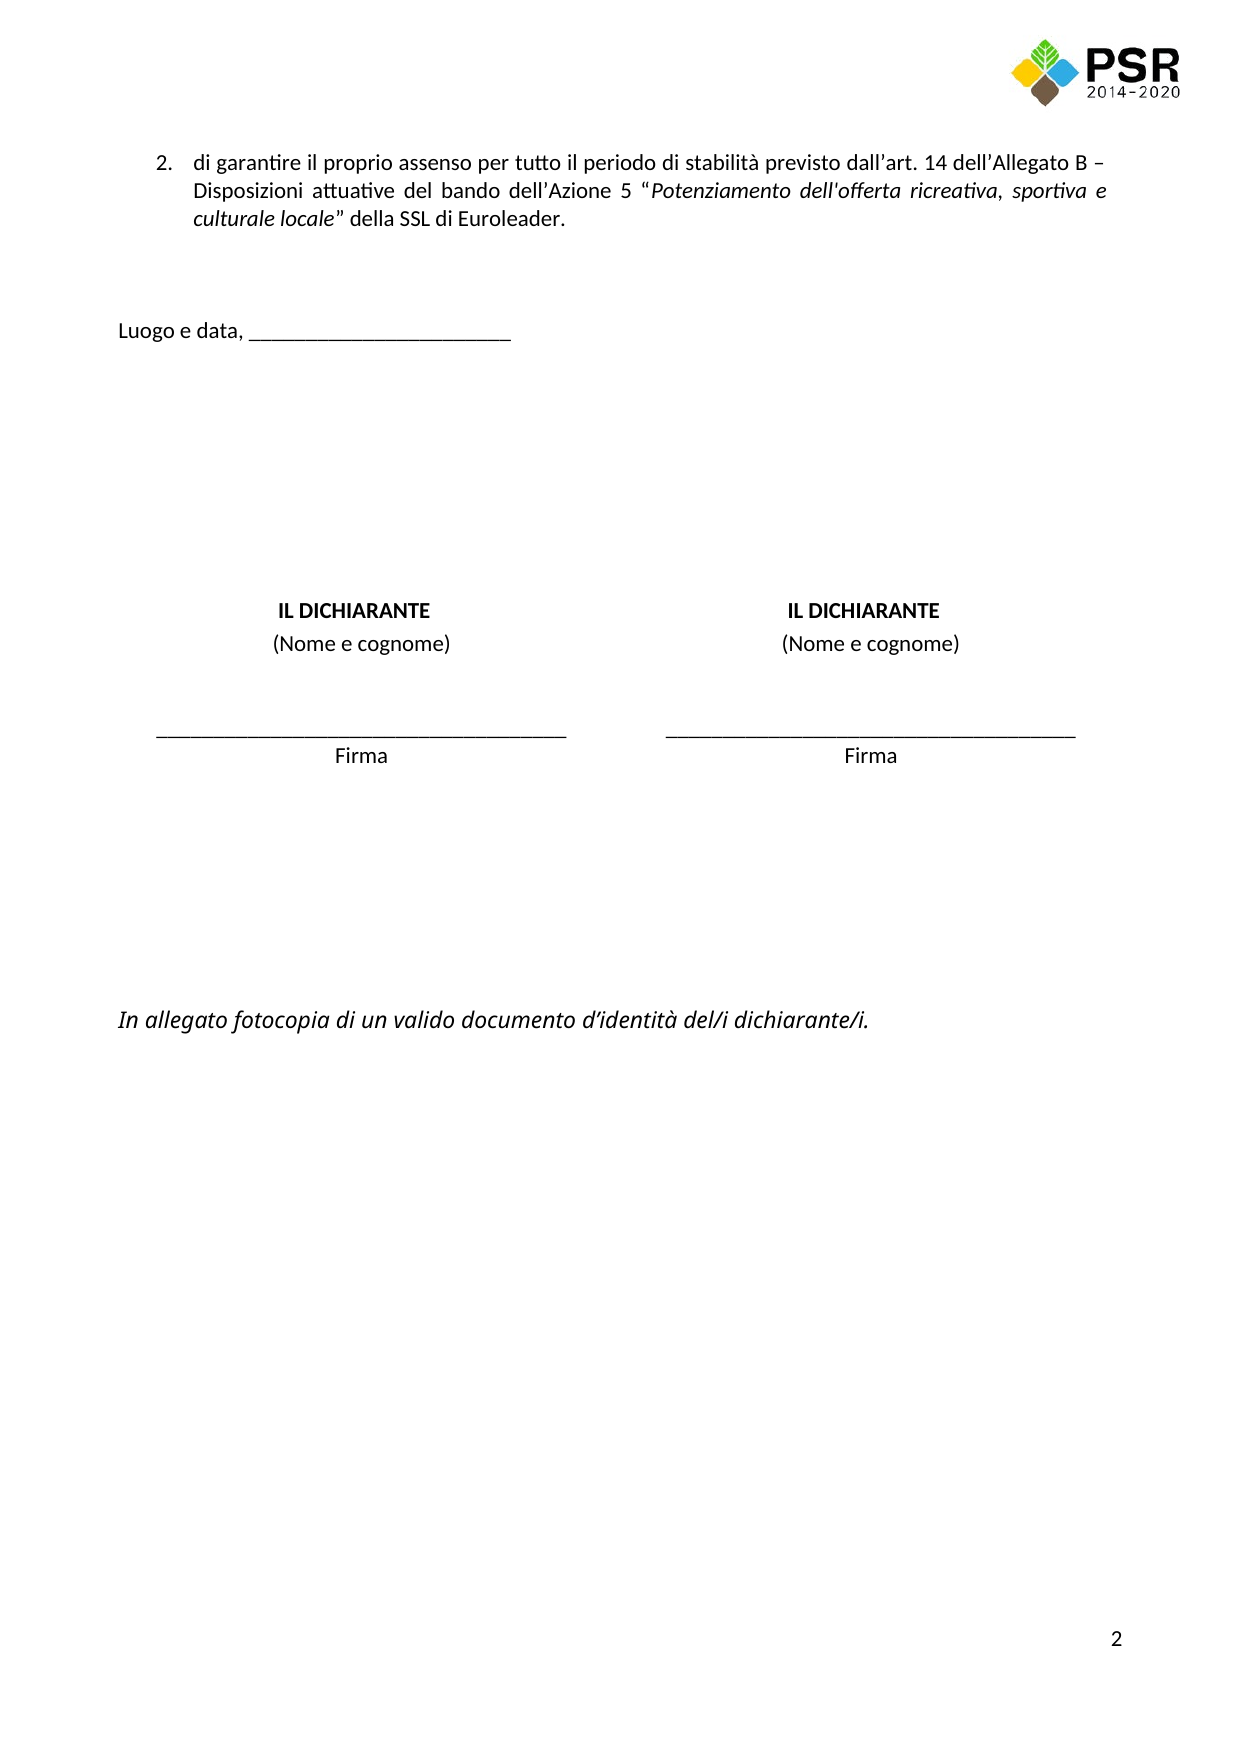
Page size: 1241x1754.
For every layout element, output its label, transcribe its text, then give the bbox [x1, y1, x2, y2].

table_cell (Nome e cognome) [616, 629, 1125, 657]
picture [1006, 33, 1186, 113]
table_cell (Nome e cognome) [107, 629, 616, 657]
list di garantire il proprio assenso per tutto il periodo di stabilità previsto dall’art. 14 dell’Allegato B – Disposizioni attuative del bando dell’Azione 5 “Potenziamento dell'offerta ricreativa, sportiva e culturale locale” della SSL di Euroleader. [156, 148, 1107, 232]
table_cell ____________________________________ Firma [616, 657, 1125, 769]
table_header IL DICHIARANTE [107, 596, 616, 629]
table_cell ____________________________________ Firma [107, 657, 616, 769]
text In allegato fotocopia di un valido documento d’identità del/i dichiarante/i. [118, 1004, 1107, 1035]
table_header IL DICHIARANTE [616, 596, 1125, 629]
text Luogo e data, _______________________ [118, 316, 1122, 344]
